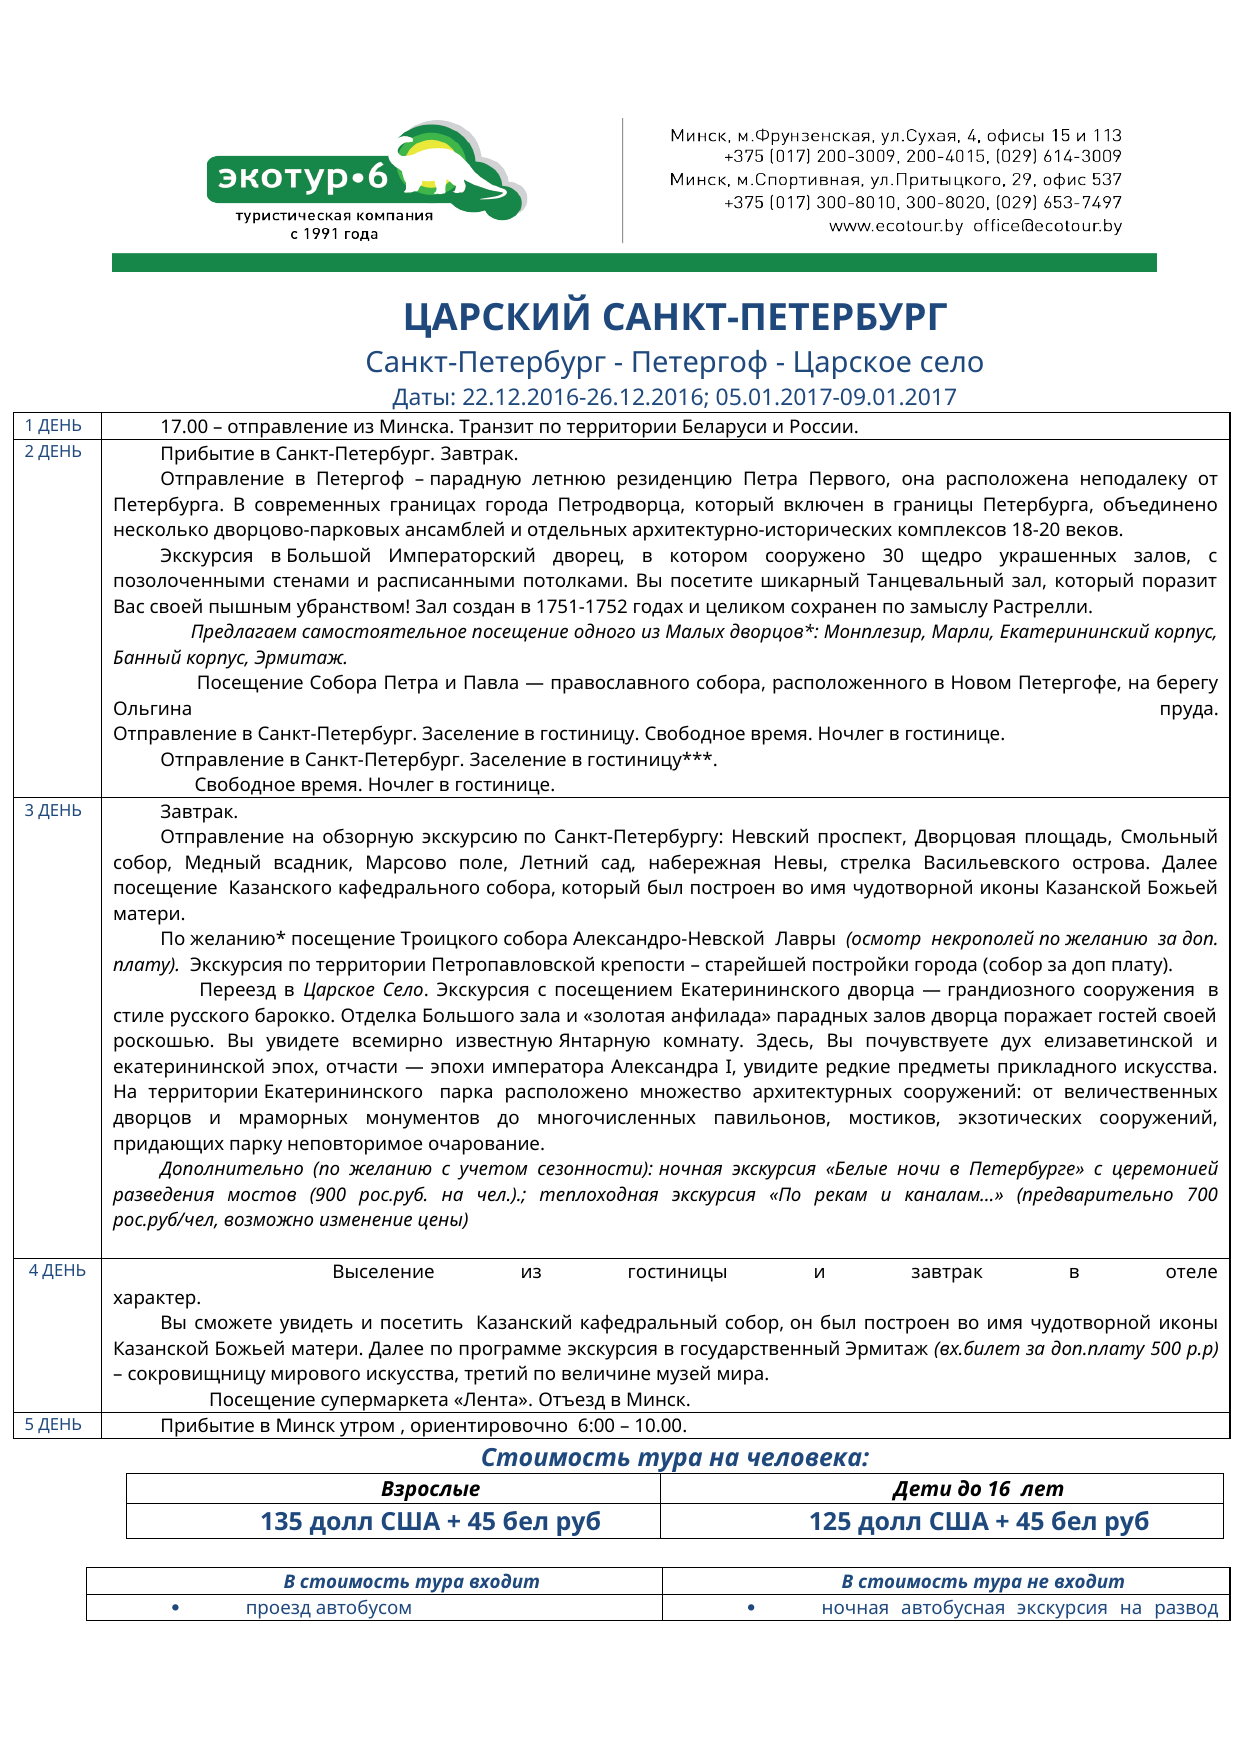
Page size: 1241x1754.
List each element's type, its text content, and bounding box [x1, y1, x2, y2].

table_cell 135 долл США + 45 бел руб [127, 1504, 660, 1538]
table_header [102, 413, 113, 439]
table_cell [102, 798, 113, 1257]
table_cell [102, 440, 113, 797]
table_cell 2 ДЕНЬ [14, 440, 101, 797]
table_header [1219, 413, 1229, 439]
table_header В стоимость тура не входит [663, 1568, 1229, 1593]
picture [112, 118, 1157, 272]
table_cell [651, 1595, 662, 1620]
text ЦАРСКИЙ САНКТ-ПЕТЕРБУРГ [131, 290, 1219, 341]
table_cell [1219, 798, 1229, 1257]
table_cell 125 долл США + 45 бел руб [661, 1504, 1223, 1538]
table_cell 4 ДЕНЬ [14, 1259, 101, 1412]
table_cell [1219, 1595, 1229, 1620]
text Стоимость тура на человека: [131, 1439, 1219, 1473]
table_header Взрослые [127, 1474, 660, 1503]
table_cell 3 ДЕНЬ [14, 798, 101, 1257]
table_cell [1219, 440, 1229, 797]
table_header Дети до 16 лет [661, 1474, 1223, 1503]
text Санкт-Петербург - Петергоф - Царское село [131, 341, 1219, 381]
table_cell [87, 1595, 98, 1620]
table_header 1 ДЕНЬ [14, 413, 101, 439]
text Даты: 22.12.2016-26.12.2016; 05.01.2017-09.01.2017 [131, 381, 1219, 412]
table_header В стоимость тура входит [87, 1568, 662, 1593]
table_cell 5 ДЕНЬ [14, 1413, 101, 1438]
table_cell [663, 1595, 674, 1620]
table_cell Выселение из гостиницы и завтрак в отеле характер. Вы сможете увидеть и посетить Казанский кафедральный собор, он был построен во имя чудотворной иконы Казанской Божьей матери. Далее по программе экскурсия в государственный Эрмитаж (вх.билет за доп.плату 500 р.р) – сокровищницу мирового искусства, третий по величине музей мира. Посещение супермаркета «Лента». Отъезд в Минск. [102, 1259, 1229, 1412]
table_cell Прибытие в Минск утром , ориентировочно 6:00 – 10.00. [102, 1413, 1229, 1438]
